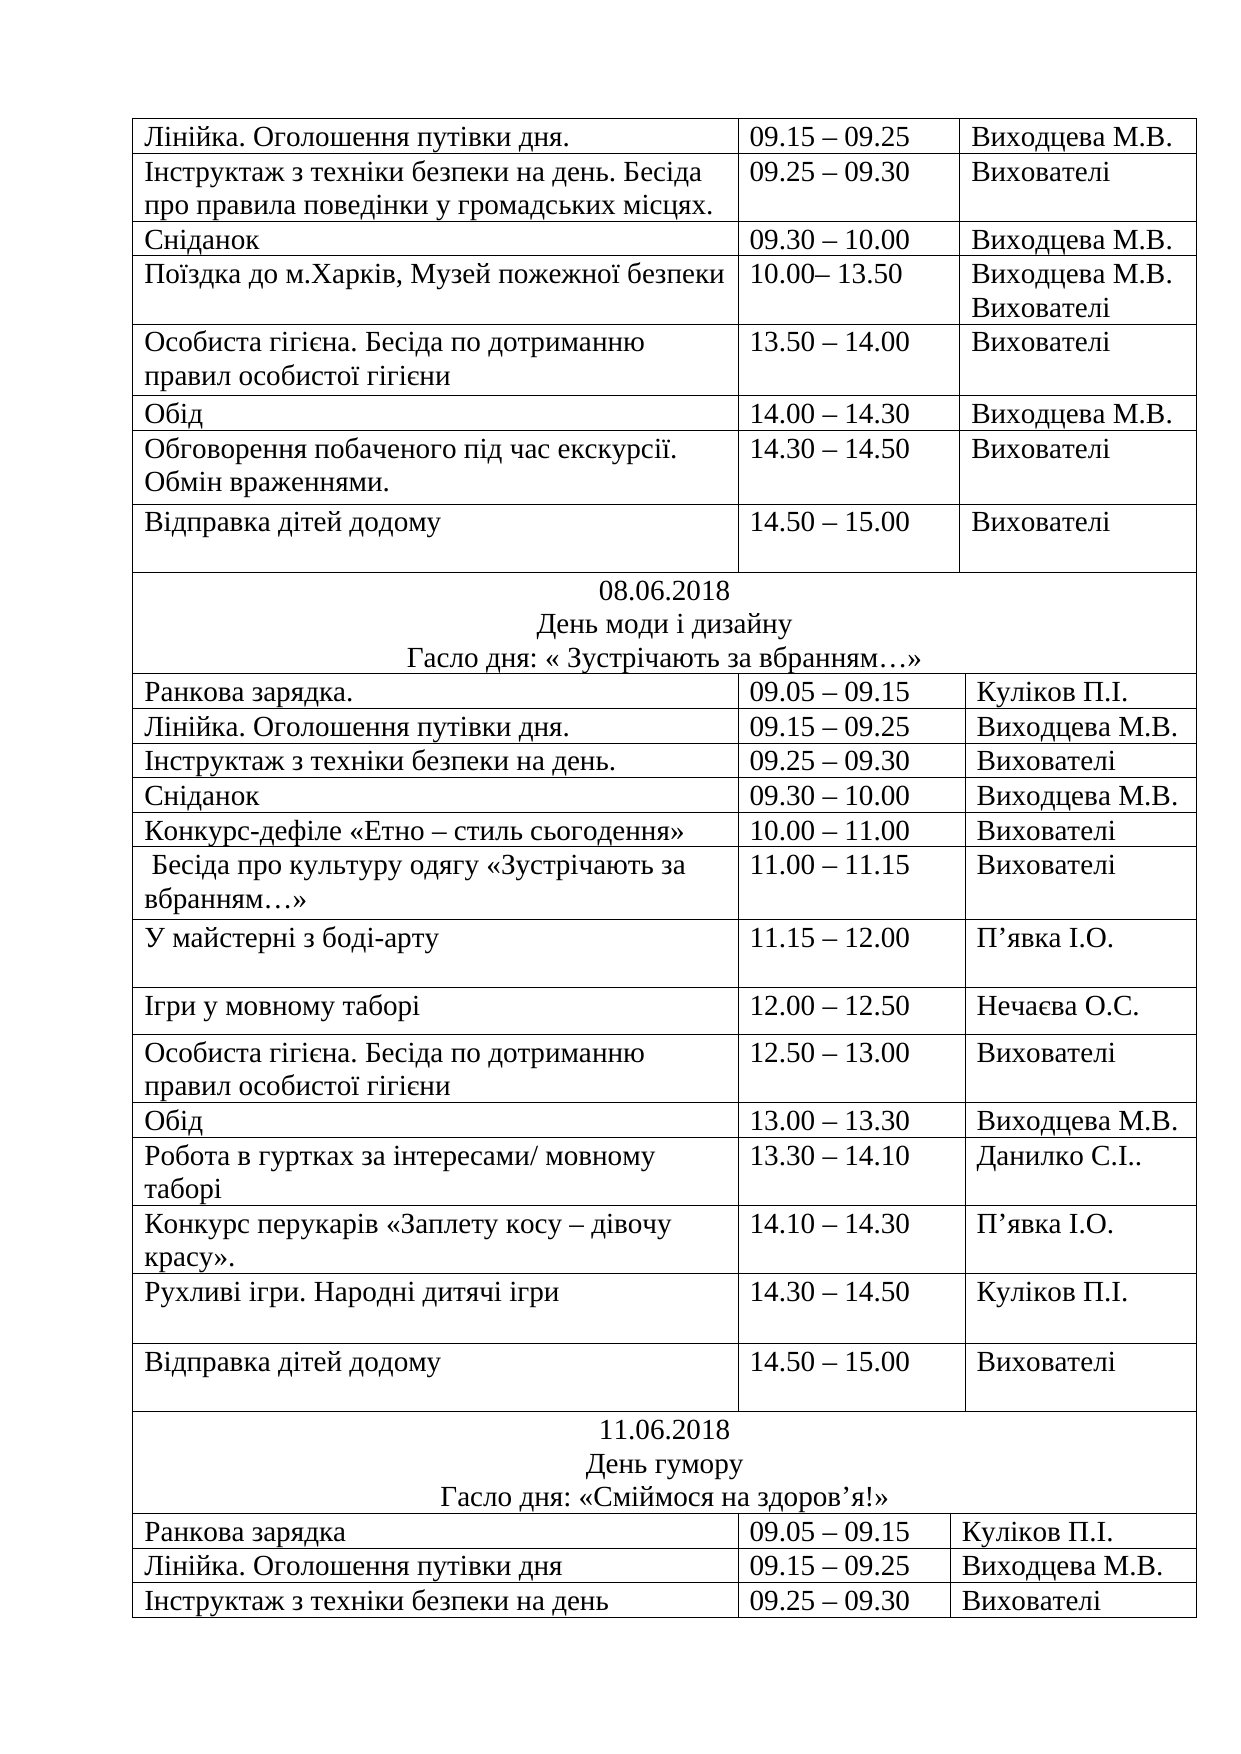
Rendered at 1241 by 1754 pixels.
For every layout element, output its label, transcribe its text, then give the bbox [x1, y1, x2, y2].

table_cell Лінійка. Оголошення путівки дня. [133, 709, 738, 742]
table_cell 08.06.2018 День моди і дизайну Гасло дня: « Зустрічають за вбранням…» [133, 573, 1196, 673]
table_cell 11.15 – 12.00 [739, 920, 965, 987]
table_cell Вихователі [960, 431, 1196, 503]
table_cell Рухливі ігри. Народні дитячі ігри [133, 1274, 738, 1343]
table_cell Інструктаж з техніки безпеки на день. Бесіда про правила поведінки у громадських місцях. [133, 154, 738, 221]
table_cell П’явка І.О. [966, 1206, 1196, 1273]
table_cell Виходцева М.В. [951, 1549, 1196, 1582]
table_cell 14.50 – 15.00 [739, 1344, 965, 1411]
table_cell Лінійка. Оголошення путівки дня [133, 1549, 738, 1582]
table_cell 10.00– 13.50 [739, 256, 959, 323]
table_cell 09.25 – 09.30 [739, 154, 959, 221]
table_cell Робота в гуртках за інтересами/ мовному таборі [133, 1138, 738, 1205]
table_cell 09.15 – 09.25 [739, 1549, 950, 1582]
table_cell Вихователі [966, 813, 1196, 846]
table_cell 13.50 – 14.00 [739, 325, 959, 395]
table_cell 09.05 – 09.15 [739, 674, 965, 708]
table_cell Обід [133, 396, 738, 430]
table_cell П’явка І.О. [966, 920, 1196, 987]
table_cell 13.30 – 14.10 [739, 1138, 965, 1205]
table_cell 12.50 – 13.00 [739, 1035, 965, 1102]
table_cell Сніданок [133, 778, 738, 812]
table_cell Виходцева М.В. [960, 222, 1196, 255]
table_cell 14.00 – 14.30 [739, 396, 959, 430]
table_cell 14.50 – 15.00 [739, 505, 959, 572]
table_cell 11.00 – 11.15 [739, 847, 965, 919]
table_cell Виходцева М.В. [966, 1103, 1196, 1137]
table_cell Вихователі [960, 154, 1196, 221]
table_cell 13.00 – 13.30 [739, 1103, 965, 1137]
table_cell У майстерні з боді-арту [133, 920, 738, 987]
table_cell Виходцева М.В. [966, 778, 1196, 812]
table_cell Виходцева М.В. [960, 396, 1196, 430]
table_cell Поїздка до м.Харків, Музей пожежної безпеки [133, 256, 738, 323]
table_cell Вихователі [966, 847, 1196, 919]
table_cell Куліков П.І. [966, 1274, 1196, 1343]
table_cell Конкурс-дефіле «Етно – стиль сьогодення» [133, 813, 738, 846]
table_cell 09.25 – 09.30 [739, 1583, 950, 1617]
table_cell Куліков П.І. [966, 674, 1196, 708]
table_cell Інструктаж з техніки безпеки на день [133, 1583, 738, 1617]
table_cell 12.00 – 12.50 [739, 988, 965, 1034]
table_cell Відправка дітей додому [133, 1344, 738, 1411]
table_cell Вихователі [966, 1035, 1196, 1102]
table_cell Особиста гігієна. Бесіда по дотриманню правил особистої гігієни [133, 325, 738, 395]
table_cell Ранкова зарядка [133, 1514, 738, 1547]
table_cell Виходцева М.В. [960, 119, 1196, 153]
table_cell 09.30 – 10.00 [739, 222, 959, 255]
table_cell Бесіда про культуру одягу «Зустрічають за вбранням…» [133, 847, 738, 919]
table_cell Виходцева М.В. [966, 709, 1196, 742]
table_cell Інструктаж з техніки безпеки на день. [133, 744, 738, 777]
table_cell Данилко С.І.. [966, 1138, 1196, 1205]
table_cell Куліков П.І. [951, 1514, 1196, 1547]
table_cell 09.15 – 09.25 [739, 709, 965, 742]
table_cell 11.06.2018 День гумору Гасло дня: «Сміймося на здоров’я!» [133, 1412, 1196, 1513]
table_cell Обід [133, 1103, 738, 1137]
table_cell Вихователі [966, 744, 1196, 777]
table_cell Виходцева М.В. Вихователі [960, 256, 1196, 323]
table_cell Вихователі [966, 1344, 1196, 1411]
table_cell Відправка дітей додому [133, 505, 738, 572]
table_cell Обговорення побаченого під час екскурсії. Обмін враженнями. [133, 431, 738, 503]
table_cell Вихователі [960, 325, 1196, 395]
table_cell Ігри у мовному таборі [133, 988, 738, 1034]
table_cell 14.10 – 14.30 [739, 1206, 965, 1273]
table_cell Особиста гігієна. Бесіда по дотриманню правил особистої гігієни [133, 1035, 738, 1102]
table_cell 09.15 – 09.25 [739, 119, 959, 153]
table_cell 09.25 – 09.30 [739, 744, 965, 777]
table_cell Сніданок [133, 222, 738, 255]
table_cell Вихователі [960, 505, 1196, 572]
table_cell 10.00 – 11.00 [739, 813, 965, 846]
table_cell Ранкова зарядка. [133, 674, 738, 708]
table_cell 09.05 – 09.15 [739, 1514, 950, 1547]
table_cell 14.30 – 14.50 [739, 431, 959, 503]
table_cell Нечаєва О.С. [966, 988, 1196, 1034]
table_cell Вихователі [951, 1583, 1196, 1617]
table_cell Лінійка. Оголошення путівки дня. [133, 119, 738, 153]
table_cell Конкурс перукарів «Заплету косу – дівочу красу». [133, 1206, 738, 1273]
table_cell 09.30 – 10.00 [739, 778, 965, 812]
table_cell 14.30 – 14.50 [739, 1274, 965, 1343]
